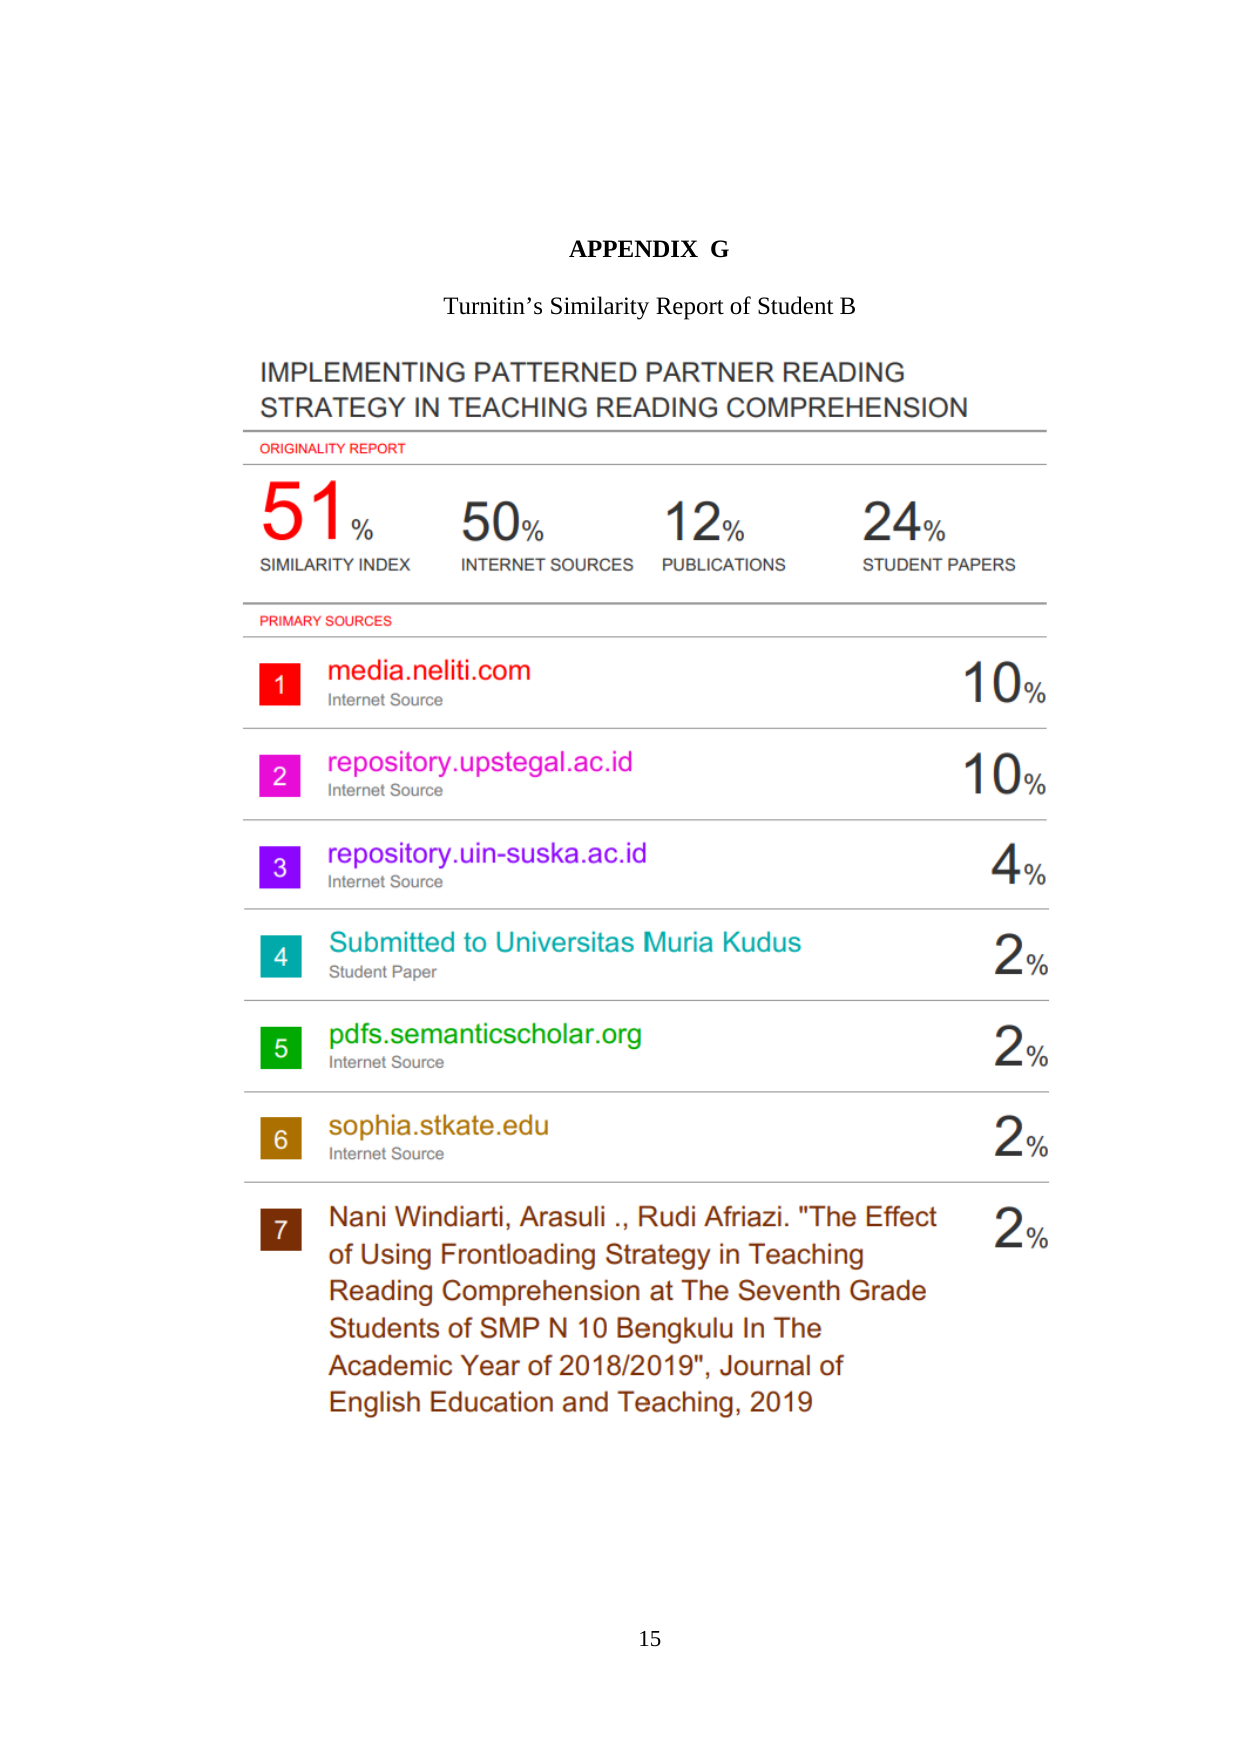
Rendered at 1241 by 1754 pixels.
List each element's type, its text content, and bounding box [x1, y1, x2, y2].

subtitle APPENDIX G [248, 234, 1050, 263]
text Turnitin’s Similarity Report of Student B [249, 291, 1050, 320]
picture [236, 349, 1055, 1428]
